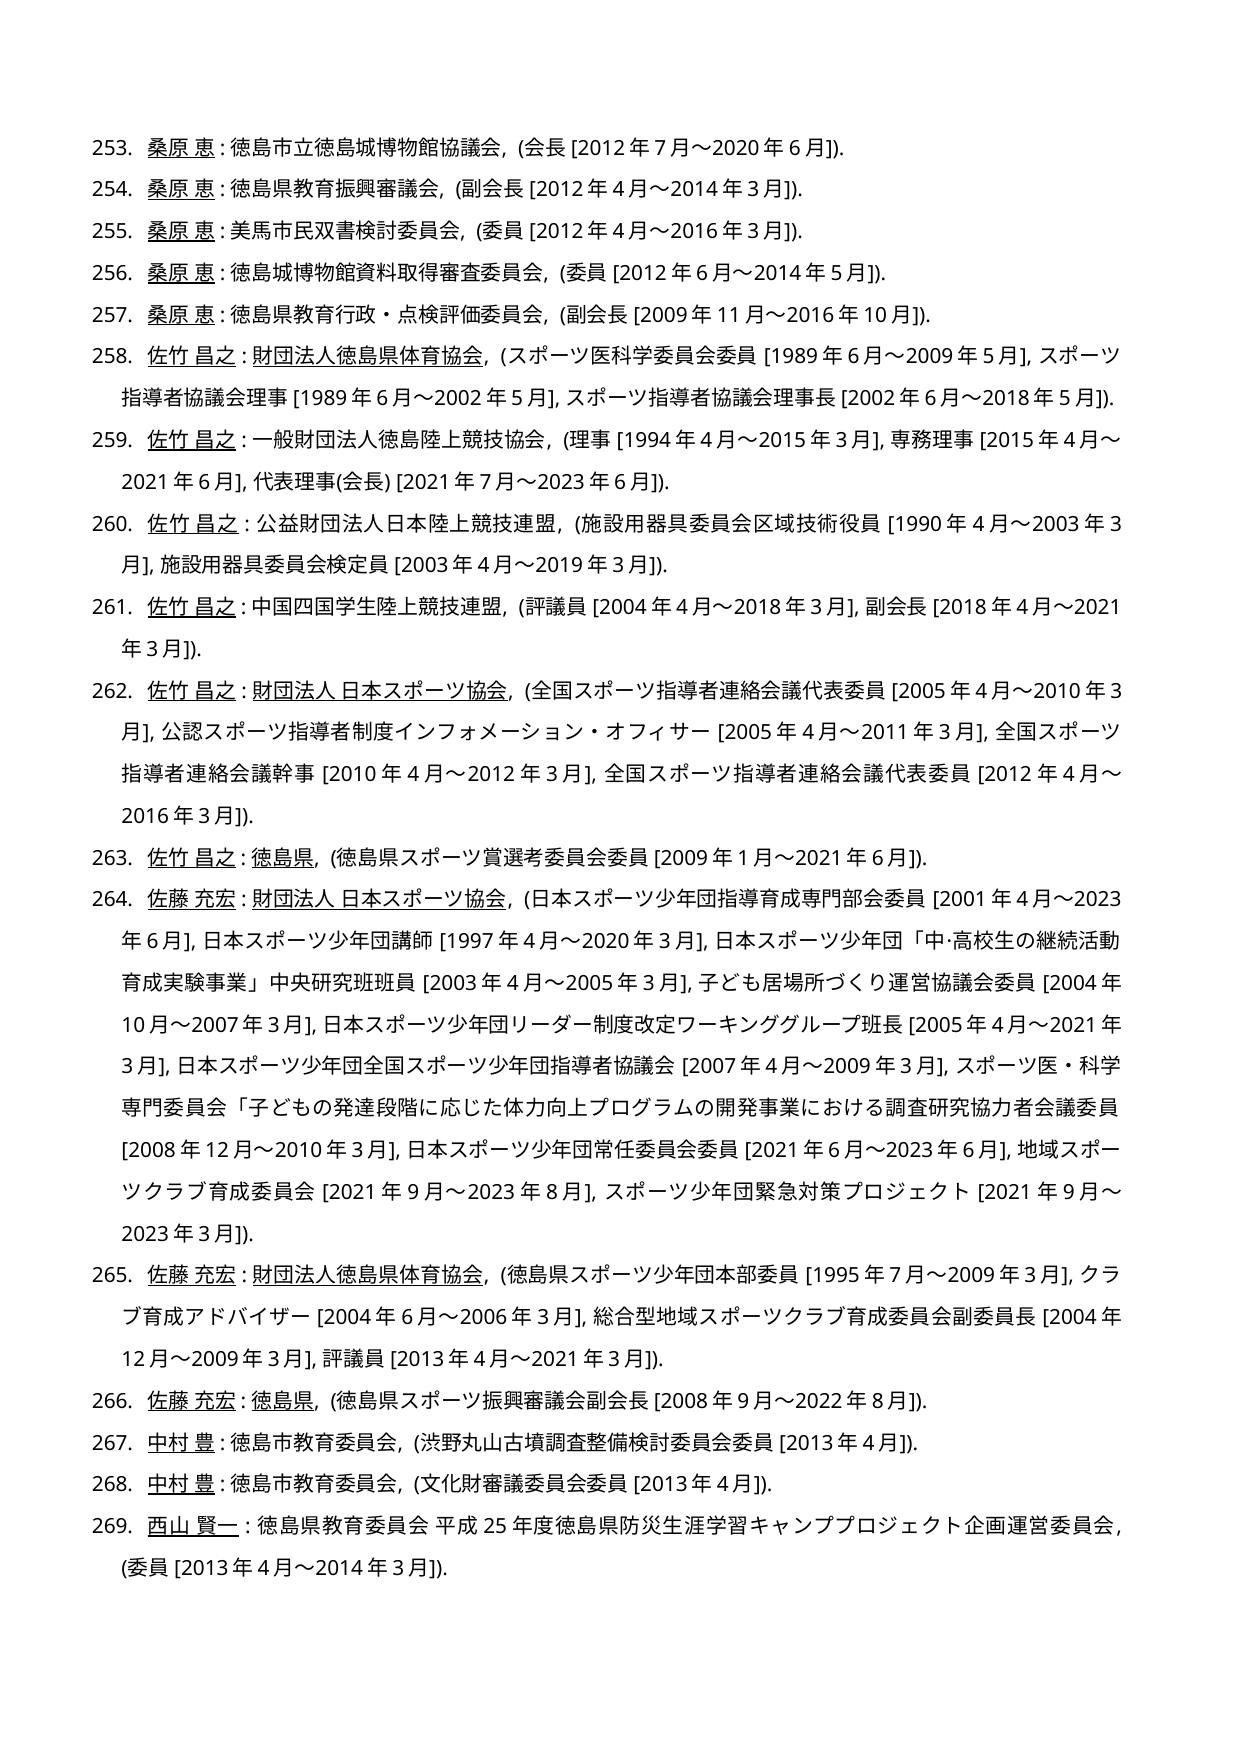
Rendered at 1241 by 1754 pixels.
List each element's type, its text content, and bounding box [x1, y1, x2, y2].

list 中村 豊 : 徳島市教育委員会, (渋野丸山古墳調査整備検討委員会委員 [2013年4月]). [92, 1420, 1122, 1462]
list 中村 豊 : 徳島市教育委員会, (文化財審議委員会委員 [2013年4月]). [92, 1462, 1122, 1503]
list 佐竹 昌之 : 財団法人徳島県体育協会, (スポーツ医科学委員会委員 [1989年6月〜2009年5月], スポーツ指導者協議会理事 [1989年6月〜2002年5月], スポーツ指導者協議会理事長 [2002年6月〜2018年5月]). [92, 334, 1122, 417]
list 佐藤 充宏 : 財団法人 日本スポーツ協会, (日本スポーツ少年団指導育成専門部会委員 [2001年4月〜2023年6月], 日本スポーツ少年団講師 [1997年4月〜2020年3月], 日本スポーツ少年団「中·高校生の継続活動育成実験事業」中央研究班班員 [2003年4月〜2005年3月], 子ども居場所づくり運営協議会委員 [2004年10月〜2007年3月], 日本スポーツ少年団リーダー制度改定ワーキンググループ班長 [2005年4月〜2021年3月], 日本スポーツ少年団全国スポーツ少年団指導者協議会 [2007年4月〜2009年3月], スポーツ医・科学専門委員会「子どもの発達段階に応じた体力向上プログラムの開発事業における調査研究協力者会議委員 [2008年12月〜2010年3月], 日本スポーツ少年団常任委員会委員 [2021年6月〜2023年6月], 地域スポーツクラブ育成委員会 [2021年9月〜2023年8月], スポーツ少年団緊急対策プロジェクト [2021年9月〜2023年3月]). [92, 877, 1122, 1253]
list 桑原 恵 : 徳島城博物館資料取得審査委員会, (委員 [2012年6月〜2014年5月]). [92, 250, 1122, 292]
list 佐竹 昌之 : 中国四国学生陸上競技連盟, (評議員 [2004年4月〜2018年3月], 副会長 [2018年4月〜2021年3月]). [92, 584, 1122, 668]
list 桑原 恵 : 徳島県教育行政・点検評価委員会, (副会長 [2009年11月〜2016年10月]). [92, 292, 1122, 334]
list 佐藤 充宏 : 徳島県, (徳島県スポーツ振興審議会副会長 [2008年9月〜2022年8月]). [92, 1378, 1122, 1420]
list 桑原 恵 : 徳島県教育振興審議会, (副会長 [2012年4月〜2014年3月]). [92, 167, 1122, 209]
list 佐竹 昌之 : 一般財団法人徳島陸上競技協会, (理事 [1994年4月〜2015年3月], 専務理事 [2015年4月〜2021年6月], 代表理事(会長) [2021年7月〜2023年6月]). [92, 417, 1122, 501]
list 西山 賢一 : 徳島県教育委員会 平成25年度徳島県防災生涯学習キャンププロジェクト企画運営委員会, (委員 [2013年4月〜2014年3月]). [92, 1503, 1122, 1587]
list 佐竹 昌之 : 公益財団法人日本陸上競技連盟, (施設用器具委員会区域技術役員 [1990年4月〜2003年3月], 施設用器具委員会検定員 [2003年4月〜2019年3月]). [92, 501, 1122, 584]
list 佐藤 充宏 : 財団法人徳島県体育協会, (徳島県スポーツ少年団本部委員 [1995年7月〜2009年3月], クラブ育成アドバイザー [2004年6月〜2006年3月], 総合型地域スポーツクラブ育成委員会副委員長 [2004年12月〜2009年3月], 評議員 [2013年4月〜2021年3月]). [92, 1253, 1122, 1378]
list 桑原 恵 : 徳島市立徳島城博物館協議会, (会長 [2012年7月〜2020年6月]). [92, 125, 1122, 167]
list 佐竹 昌之 : 徳島県, (徳島県スポーツ賞選考委員会委員 [2009年1月〜2021年6月]). [92, 835, 1122, 877]
list 佐竹 昌之 : 財団法人 日本スポーツ協会, (全国スポーツ指導者連絡会議代表委員 [2005年4月〜2010年3月], 公認スポーツ指導者制度インフォメーション・オフィサー [2005年4月〜2011年3月], 全国スポーツ指導者連絡会議幹事 [2010年4月〜2012年3月], 全国スポーツ指導者連絡会議代表委員 [2012年4月〜2016年3月]). [92, 668, 1122, 835]
list 桑原 恵 : 美馬市民双書検討委員会, (委員 [2012年4月〜2016年3月]). [92, 209, 1122, 250]
